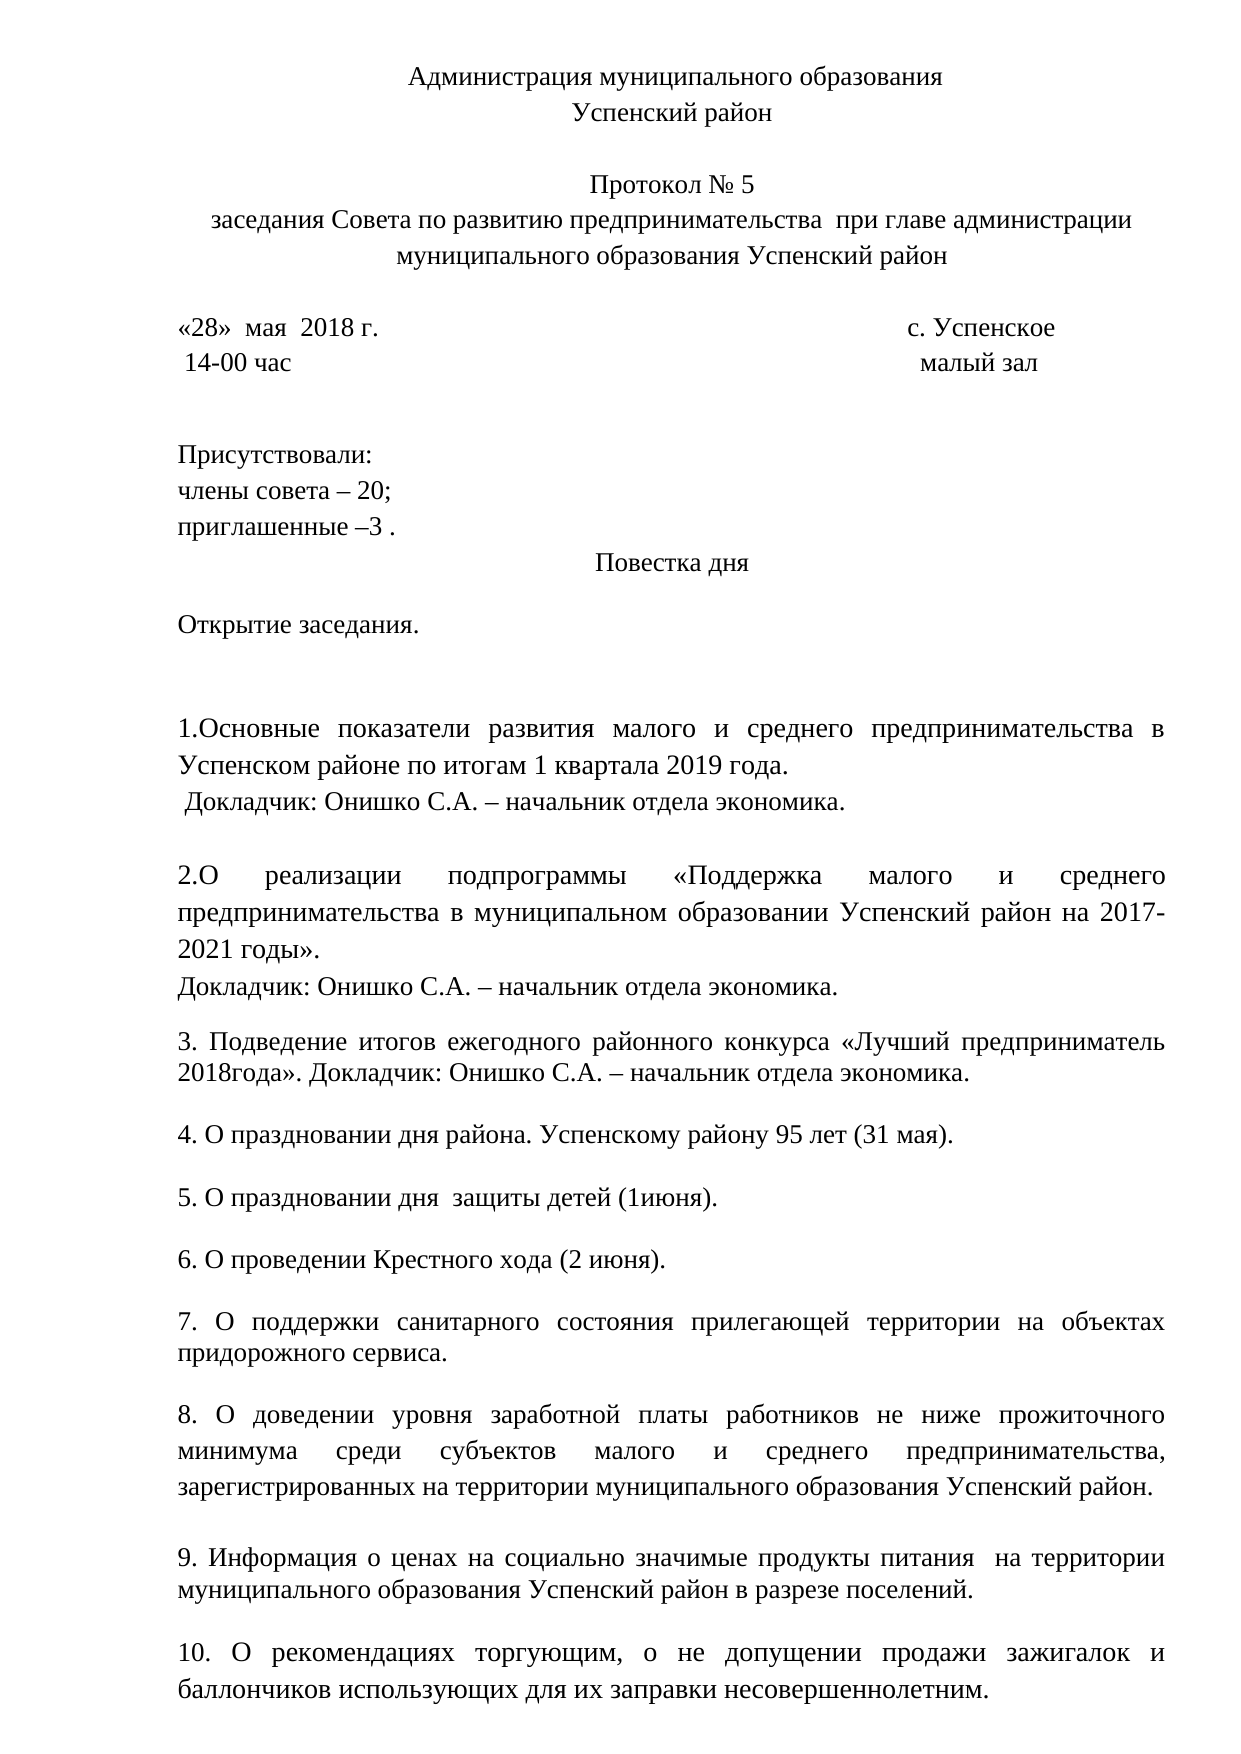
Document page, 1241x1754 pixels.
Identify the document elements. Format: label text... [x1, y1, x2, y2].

title Докладчик: Онишко С.А. – начальник отдела экономика. [177, 970, 1167, 1001]
text Протокол № 5 [177, 168, 1167, 199]
text Повестка дня [177, 546, 1167, 577]
text 10. О рекомендациях торгующим, о не допущении продажи зажигалок и баллончиков использующих для их заправки несовершеннолетним. [177, 1635, 1167, 1704]
text 9. Информация о ценах на социально значимые продукты питания на территории муниципального образования Успенский район в разрезе поселений. [177, 1542, 1167, 1604]
title 5. О праздновании дня защиты детей (1июня). [177, 1181, 1167, 1212]
text Присутствовали: [177, 439, 1167, 470]
text члены совета – 20; [177, 474, 1167, 506]
text заседания Совета по развитию предпринимательства при главе администрации муниципального образования Успенский район [177, 203, 1167, 270]
text Успенский район [177, 96, 1167, 127]
text 14-00 час малый зал [177, 346, 1167, 377]
text 1.Основные показатели развития малого и среднего предпринимательства в Успенском районе по итогам 1 квартала 2019 года. [177, 711, 1167, 780]
text приглашенные –3 . [177, 510, 1167, 541]
text 8. О доведении уровня заработной платы работников не ниже прожиточного минимума среди субъектов малого и среднего предпринимательства, зарегистрированных на территории муниципального образования Успенский район. [177, 1399, 1167, 1501]
title 4. О праздновании дня района. Успенскому району 95 лет (31 мая). [177, 1118, 1167, 1149]
text «28» мая 2018 г. c. Успенское [177, 311, 1167, 342]
text 2.О реализации подпрограммы «Поддержка малого и среднего предпринимательства в муниципальном образовании Успенский район на 2017-2021 годы». [177, 858, 1167, 965]
text 7. О поддержки санитарного состояния прилегающей территории на объектах придорожного сервиса. [177, 1305, 1167, 1367]
title 3. Подведение итогов ежегодного районного конкурса «Лучший предприниматель 2018года». Докладчик: Онишко С.А. – начальник отдела экономика. [177, 1025, 1167, 1087]
text Открытие заседания. [177, 608, 1167, 639]
text Администрация муниципального образования [177, 59, 1167, 91]
title 6. О проведении Крестного хода (2 июня). [177, 1243, 1167, 1274]
text Докладчик: Онишко С.А. – начальник отдела экономика. [177, 785, 1167, 816]
